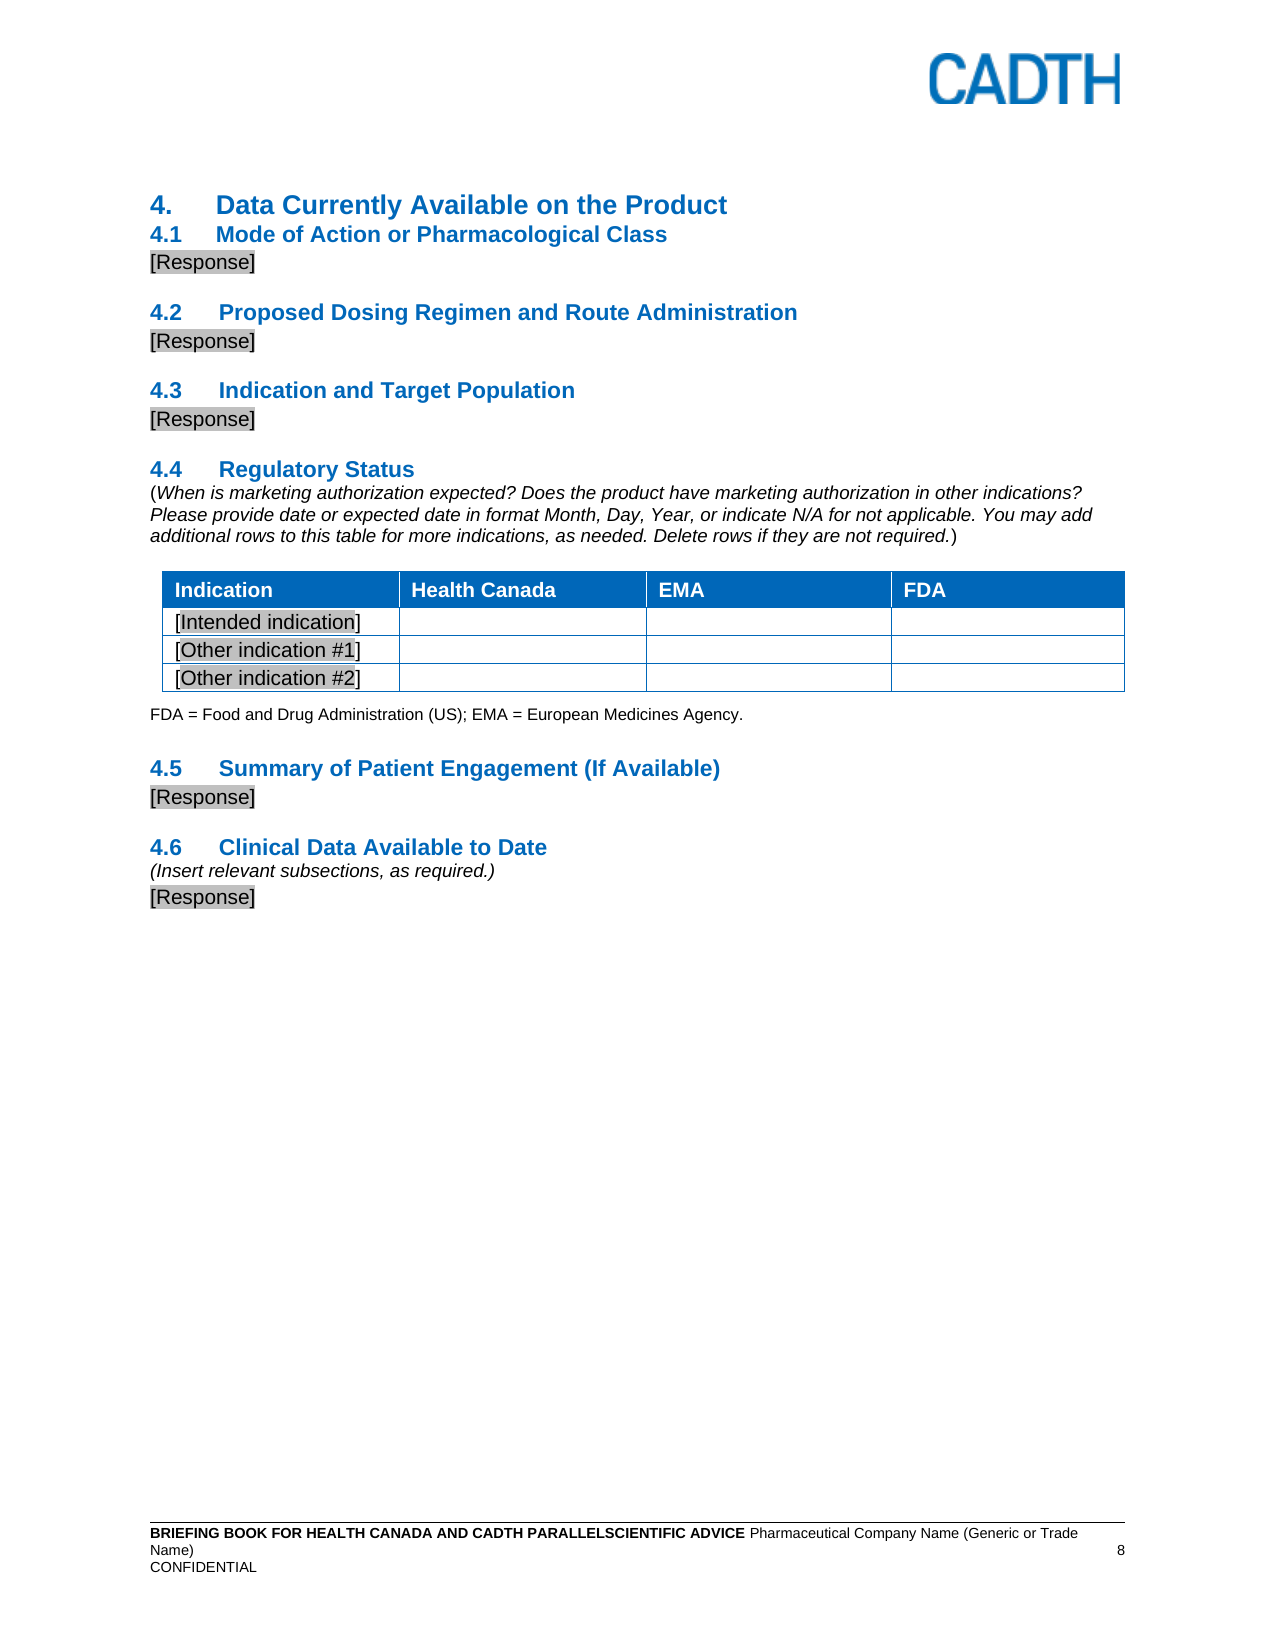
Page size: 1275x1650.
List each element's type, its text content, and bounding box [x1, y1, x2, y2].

table_cell [892, 608, 1124, 635]
table_cell [892, 636, 1124, 663]
subtitle 4.1 Mode of Action or Pharmacological Class [150, 221, 1125, 247]
table_cell [892, 664, 1124, 691]
text [Response] [150, 247, 1125, 274]
subtitle 4.4 Regulatory Status [150, 456, 1125, 482]
text (When is marketing authorization expected? Does the product have marketing authorization in other indications? Please provide date or expected date in format Month, Day, Year, or indicate N/A for not applicable. You may add additional rows to this table for more indications, as needed. Delete rows if they are not required.) [150, 482, 1125, 547]
subtitle 4.3 Indication and Target Population [150, 377, 1125, 404]
table_header Health Canada [400, 572, 646, 607]
table_header Indication [163, 572, 399, 607]
text FDA = Food and Drug Administration (US); EMA = European Medicines Agency. [150, 704, 1125, 723]
subtitle 4.2 Proposed Dosing Regimen and Route Administration [150, 299, 1125, 325]
table_cell [647, 608, 891, 635]
table_cell [Intended indication] [163, 608, 399, 635]
table_header EMA [647, 572, 891, 607]
text [Response] [150, 325, 1125, 352]
table_cell [647, 636, 891, 663]
table_cell [Other indication #1] [163, 636, 399, 663]
text [Response] [150, 782, 1125, 809]
table_cell [400, 608, 646, 635]
table_cell [647, 664, 891, 691]
table_cell [400, 636, 646, 663]
text (Insert relevant subsections, as required.) [150, 860, 1125, 882]
subtitle 4.6 Clinical Data Available to Date [150, 834, 1125, 860]
table_cell [400, 664, 646, 691]
text [Response] [150, 882, 1125, 909]
subtitle 4.5 Summary of Patient Engagement (If Available) [150, 755, 1125, 782]
text [Response] [150, 404, 1125, 431]
table_cell [Other indication #2] [163, 664, 399, 691]
subtitle 4. Data Currently Available on the Product [150, 189, 1125, 221]
table_header FDA [892, 572, 1124, 607]
